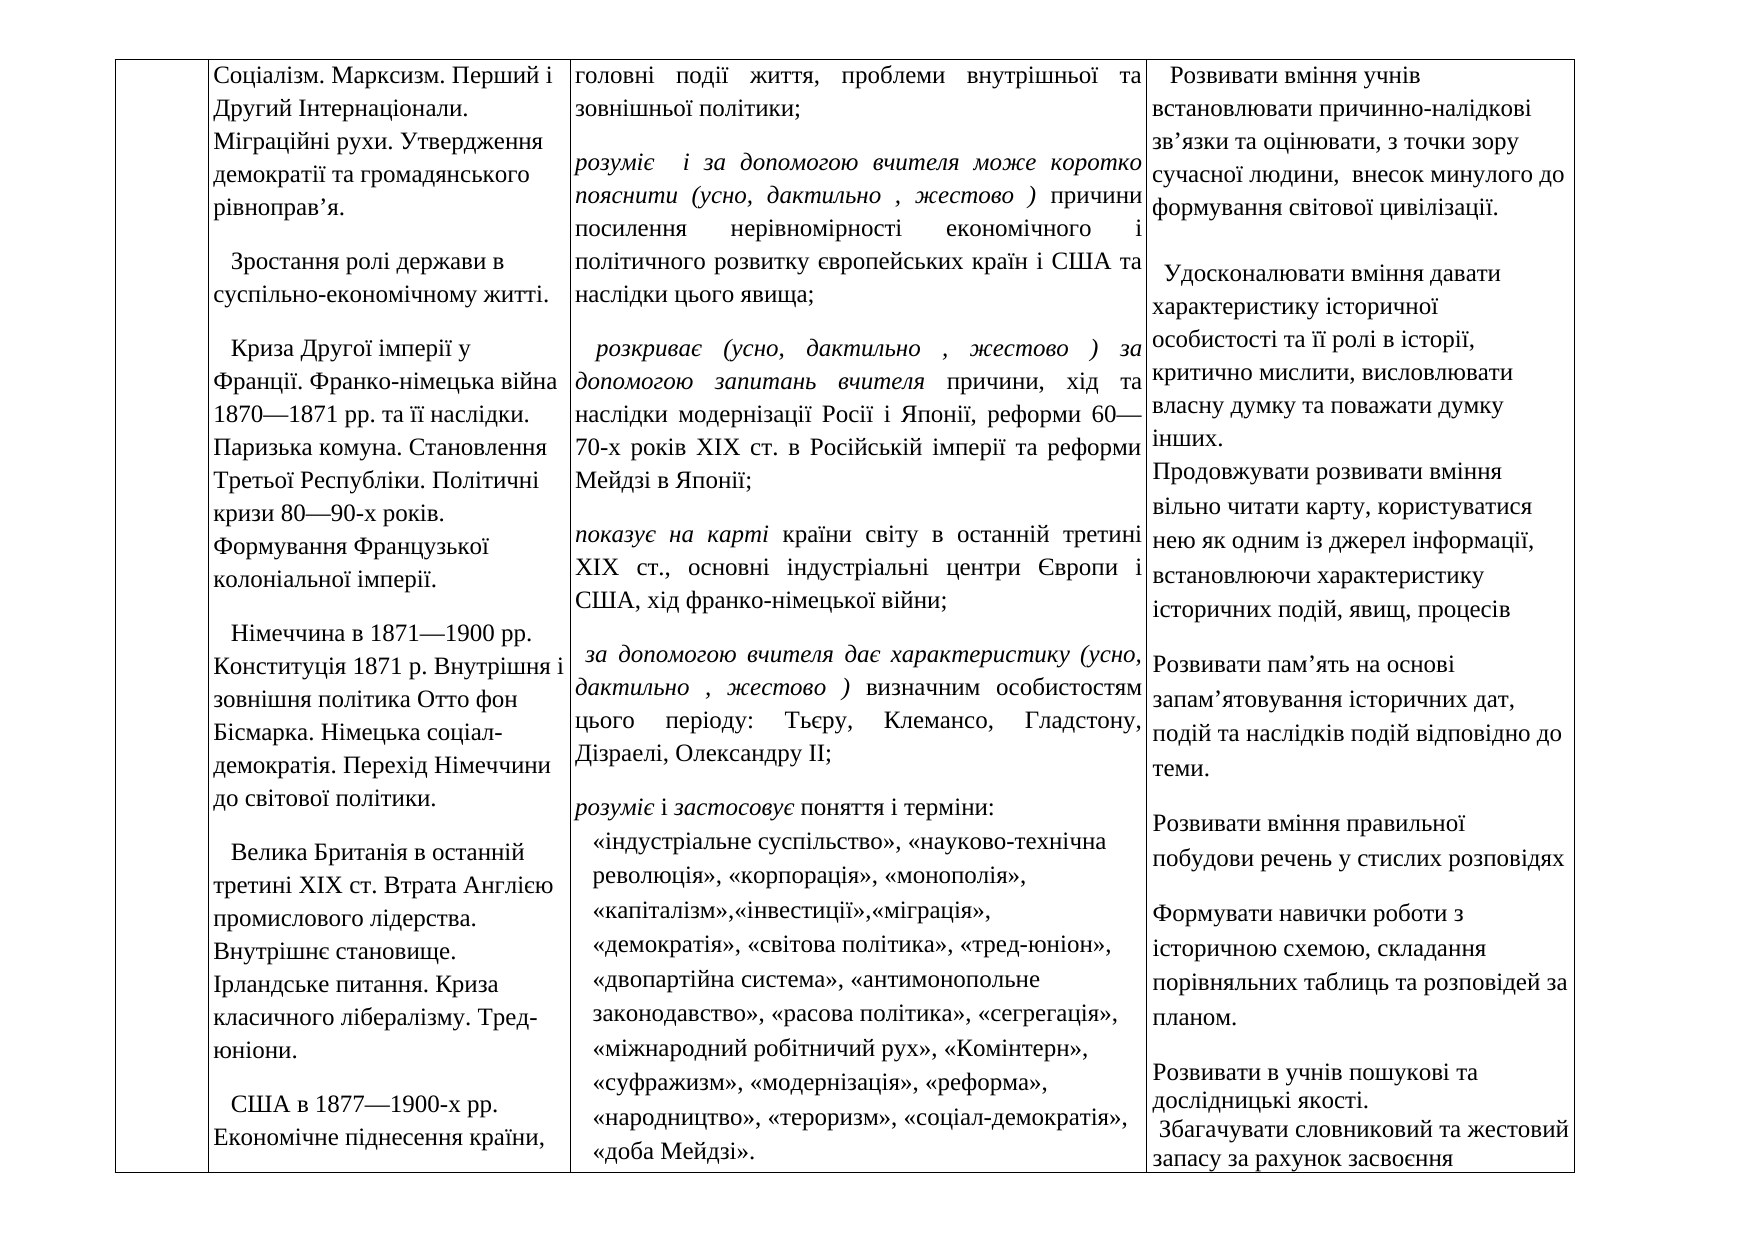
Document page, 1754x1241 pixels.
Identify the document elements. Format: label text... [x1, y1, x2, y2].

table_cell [1147, 60, 1574, 1172]
table_cell 9 [116, 60, 208, 1172]
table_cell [209, 60, 570, 1172]
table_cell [571, 60, 1146, 1172]
